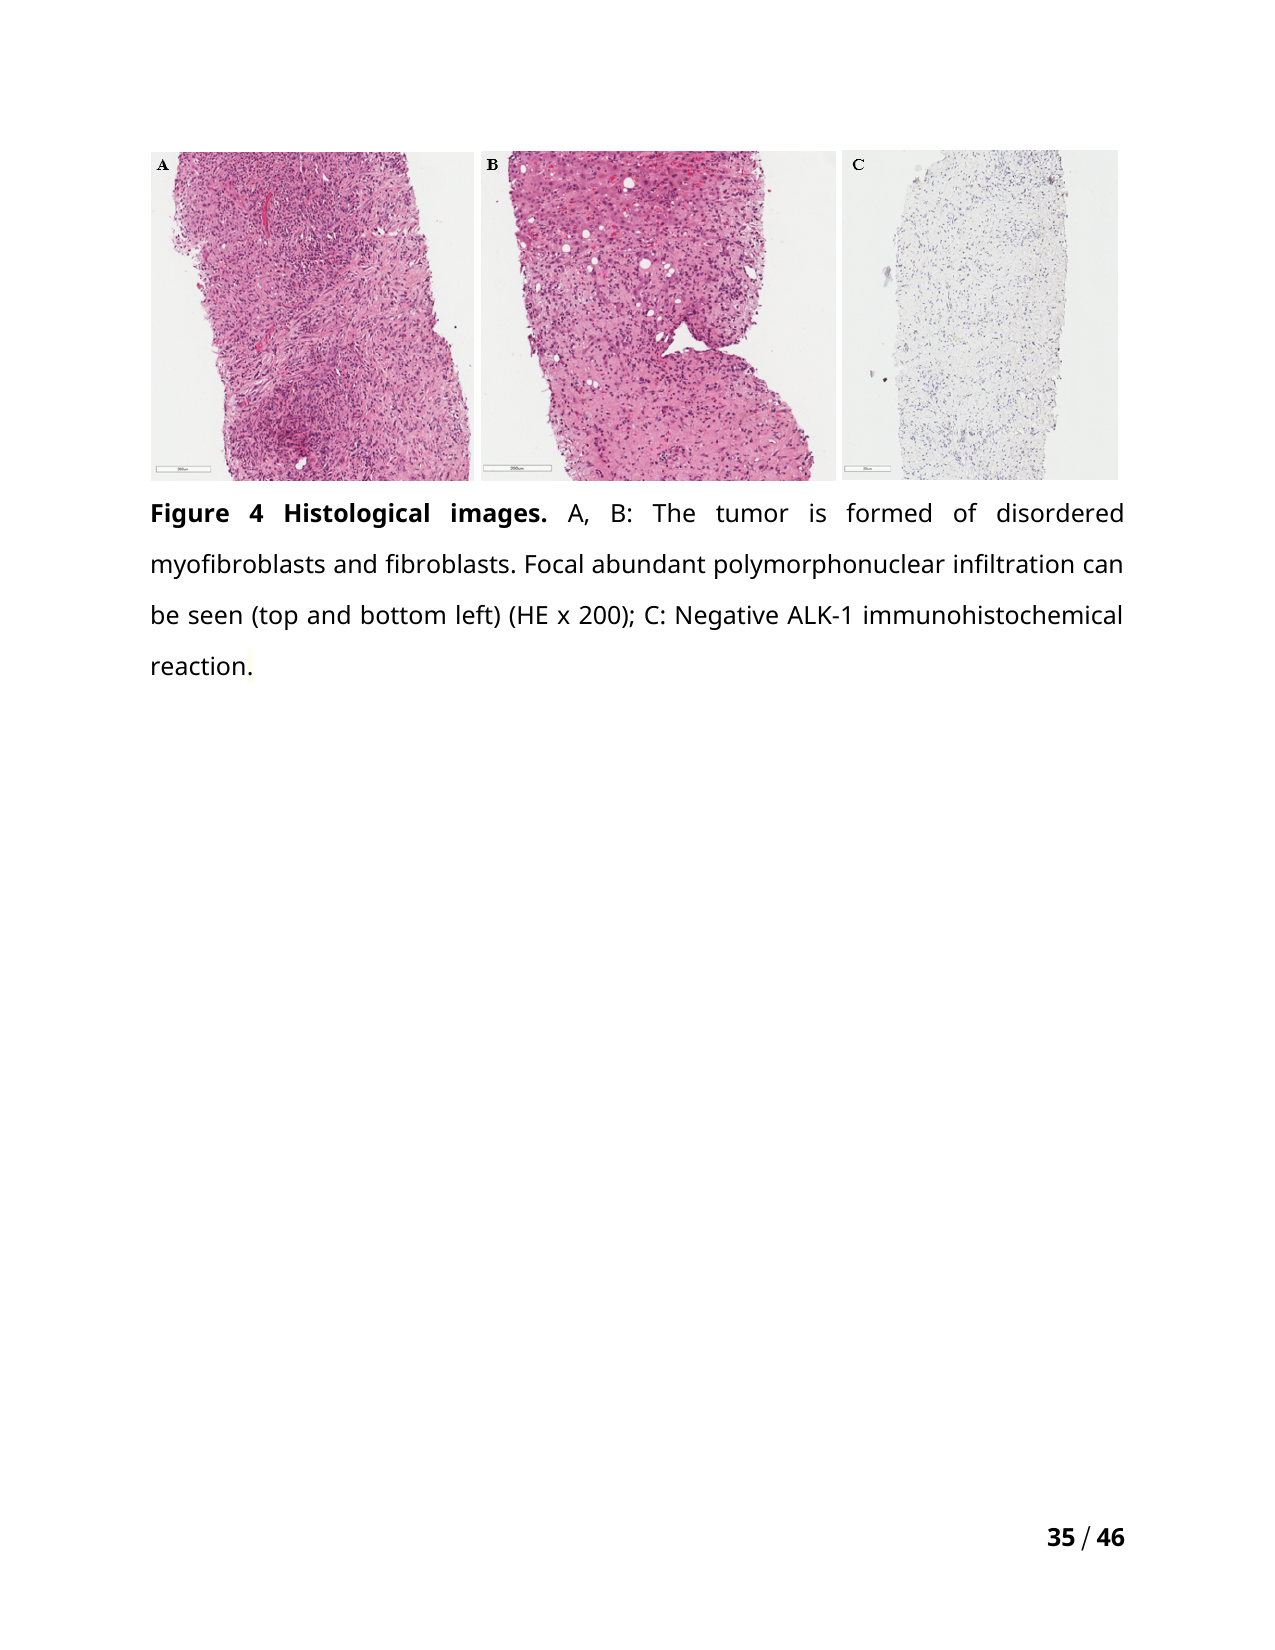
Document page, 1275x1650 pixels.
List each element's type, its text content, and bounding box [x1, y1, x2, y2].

picture [150, 150, 1125, 482]
text Figure 4 Histological images. A, B: The tumor is formed of disordered myofibroblasts and fibroblasts. Focal abundant polymorphonuclear infiltration can be seen (top and bottom left) (HE x 200); C: Negative ALK-1 immunohistochemical reaction. [150, 496, 1125, 683]
